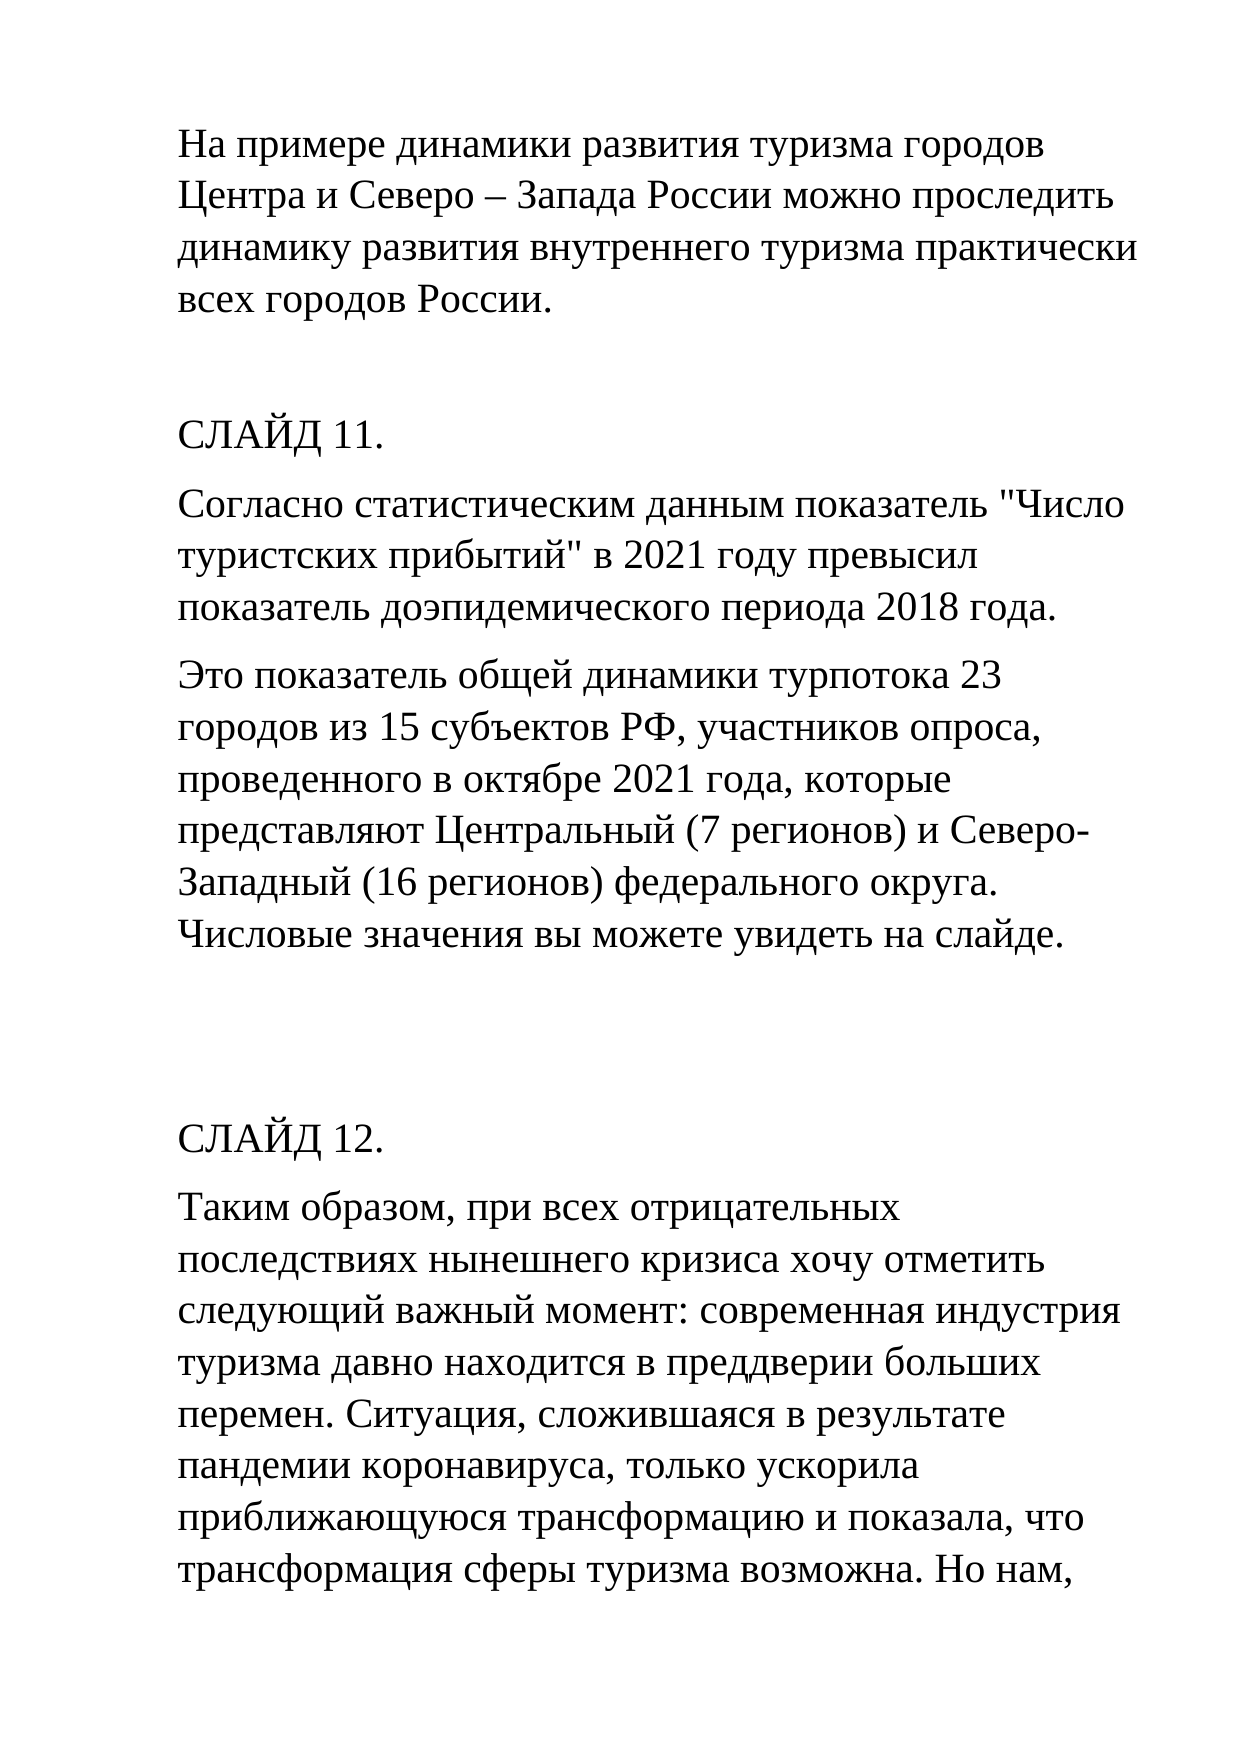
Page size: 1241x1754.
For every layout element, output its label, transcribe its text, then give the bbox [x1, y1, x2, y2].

text Согласно статистическим данным показатель "Число туристских прибытий" в 2021 году превысил показатель доэпидемического периода 2018 года. [177, 478, 1152, 629]
text На примере динамики развития туризма городов Центра и Северо – Запада России можно проследить динамику развития внутреннего туризма практически всех городов России. [177, 118, 1152, 321]
text СЛАЙД 12. [177, 1113, 1152, 1161]
text СЛАЙД 11. [177, 410, 1152, 458]
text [177, 1181, 1152, 1591]
text Это показатель общей динамики турпотока 23 городов из 15 субъектов РФ, участников опроса, проведенного в октябре 2021 года, которые представляют Центральный (7 регионов) и Северо-Западный (16 регионов) федерального округа. Числовые значения вы можете увидеть на слайде. [177, 650, 1152, 956]
